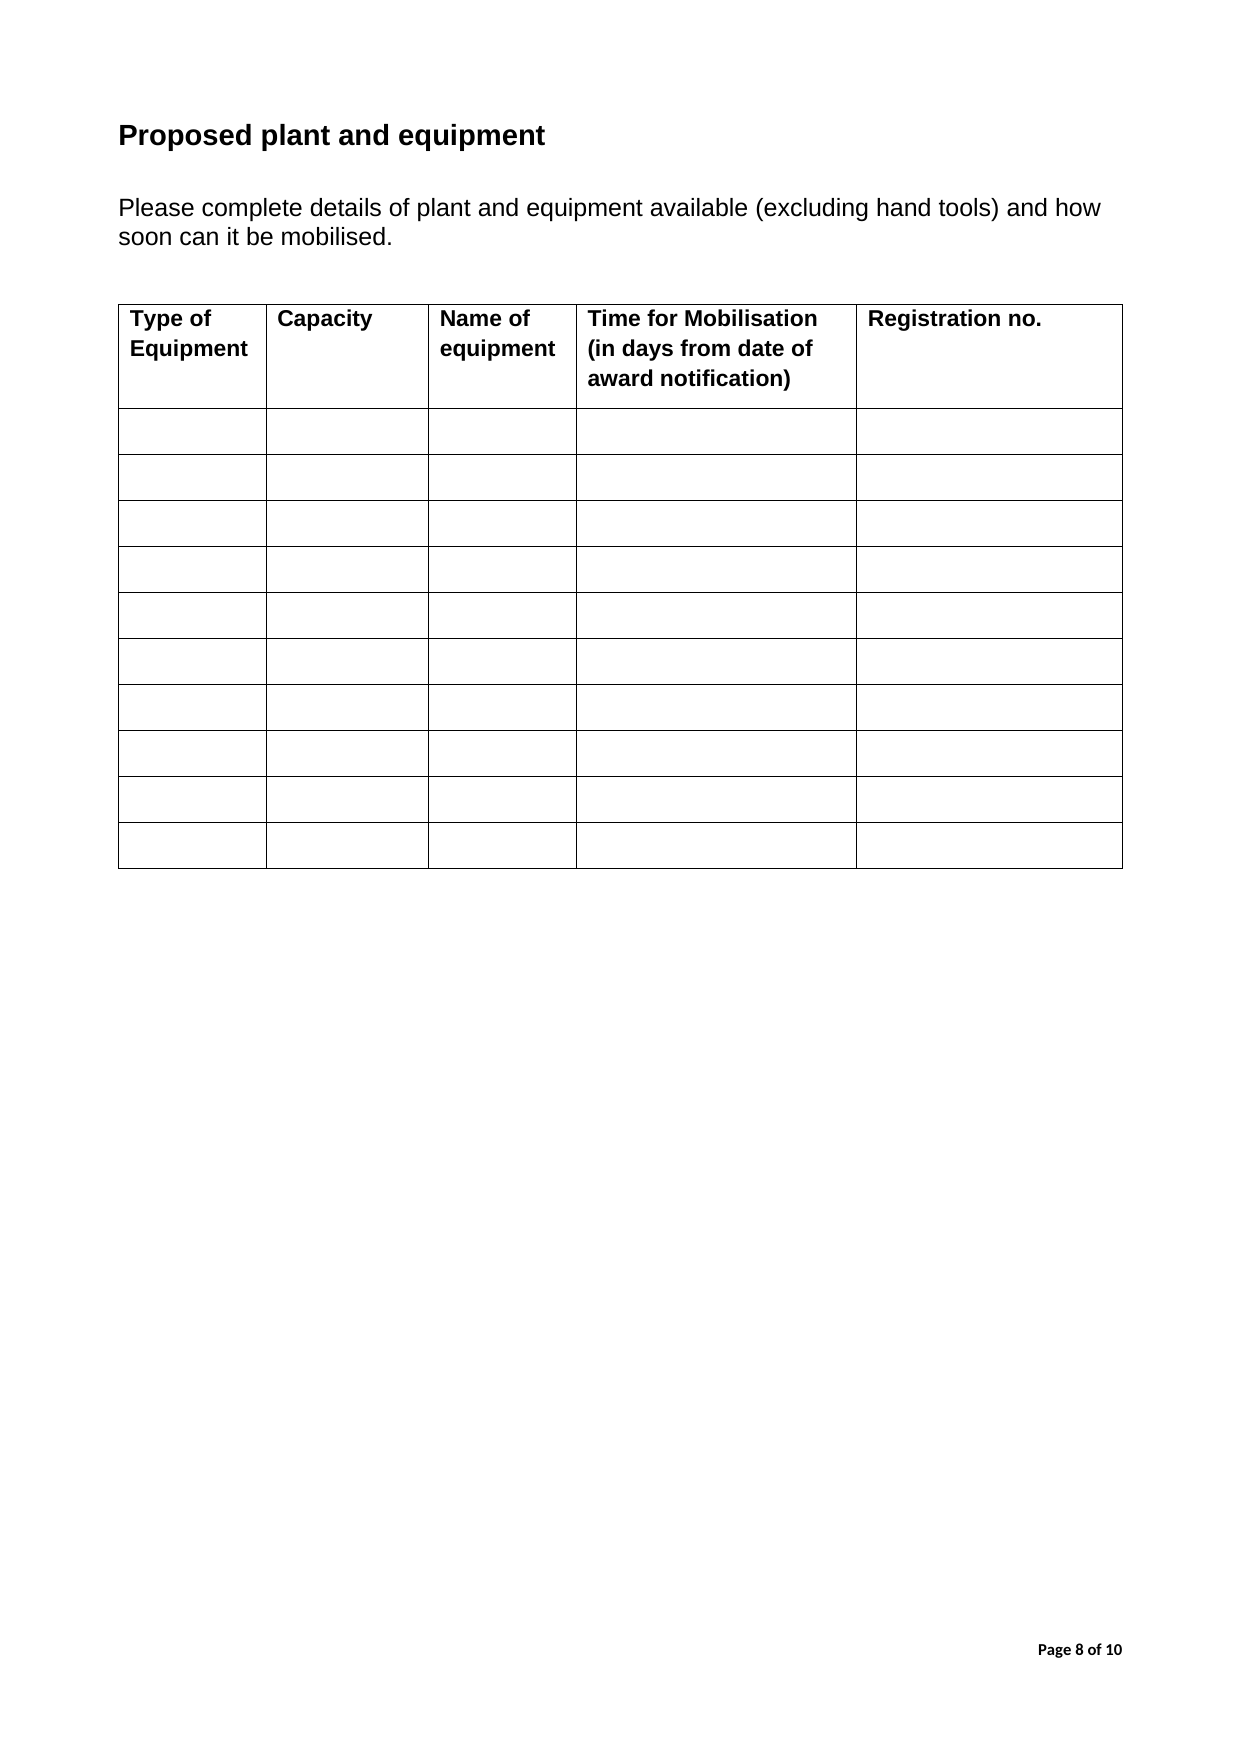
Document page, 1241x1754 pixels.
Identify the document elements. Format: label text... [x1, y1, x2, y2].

table_cell [577, 823, 856, 868]
table_cell [577, 685, 856, 730]
table_cell [577, 455, 856, 500]
table_cell [119, 409, 266, 454]
table_cell [577, 731, 856, 776]
table_cell [119, 455, 266, 500]
table_cell [429, 455, 576, 500]
table_cell [577, 777, 856, 822]
table_cell [267, 731, 428, 776]
table_cell [429, 823, 576, 868]
table_cell [119, 639, 266, 684]
table_cell [119, 777, 266, 822]
table_cell [267, 639, 428, 684]
table_cell [429, 409, 576, 454]
table_cell [857, 731, 1122, 776]
table_cell [577, 501, 856, 546]
table_header Type of Equipment [119, 305, 266, 408]
table_header Registration no. [857, 305, 1122, 408]
table_cell [267, 593, 428, 638]
table_cell [857, 409, 1122, 454]
table_cell [267, 547, 428, 592]
table_cell [577, 409, 856, 454]
table_cell [267, 777, 428, 822]
table_cell [119, 547, 266, 592]
table_cell [577, 593, 856, 638]
table_cell [267, 455, 428, 500]
table_cell [429, 501, 576, 546]
table_cell [857, 777, 1122, 822]
text Please complete details of plant and equipment available (excluding hand tools) and how soon can it be mobilised. [118, 193, 1122, 250]
table_cell [267, 685, 428, 730]
table_cell [577, 639, 856, 684]
table_cell [119, 501, 266, 546]
table_cell [119, 593, 266, 638]
table_cell [429, 639, 576, 684]
table_cell [577, 547, 856, 592]
table_header Name of equipment [429, 305, 576, 408]
table_header Time for Mobilisation (in days from date of award notification) [577, 305, 856, 408]
table_cell [119, 823, 266, 868]
table_cell [429, 593, 576, 638]
table_cell [857, 501, 1122, 546]
table_cell [119, 731, 266, 776]
table_cell [429, 685, 576, 730]
text Proposed plant and equipment [118, 118, 1122, 152]
table_cell [857, 455, 1122, 500]
table_cell [267, 823, 428, 868]
table_cell [857, 593, 1122, 638]
table_cell [429, 547, 576, 592]
table_cell [857, 685, 1122, 730]
table_cell [429, 777, 576, 822]
table_cell [119, 685, 266, 730]
table_header Capacity [267, 305, 428, 408]
table_cell [857, 547, 1122, 592]
table_cell [857, 639, 1122, 684]
table_cell [429, 731, 576, 776]
table_cell [267, 409, 428, 454]
table_cell [267, 501, 428, 546]
table_cell [857, 823, 1122, 868]
